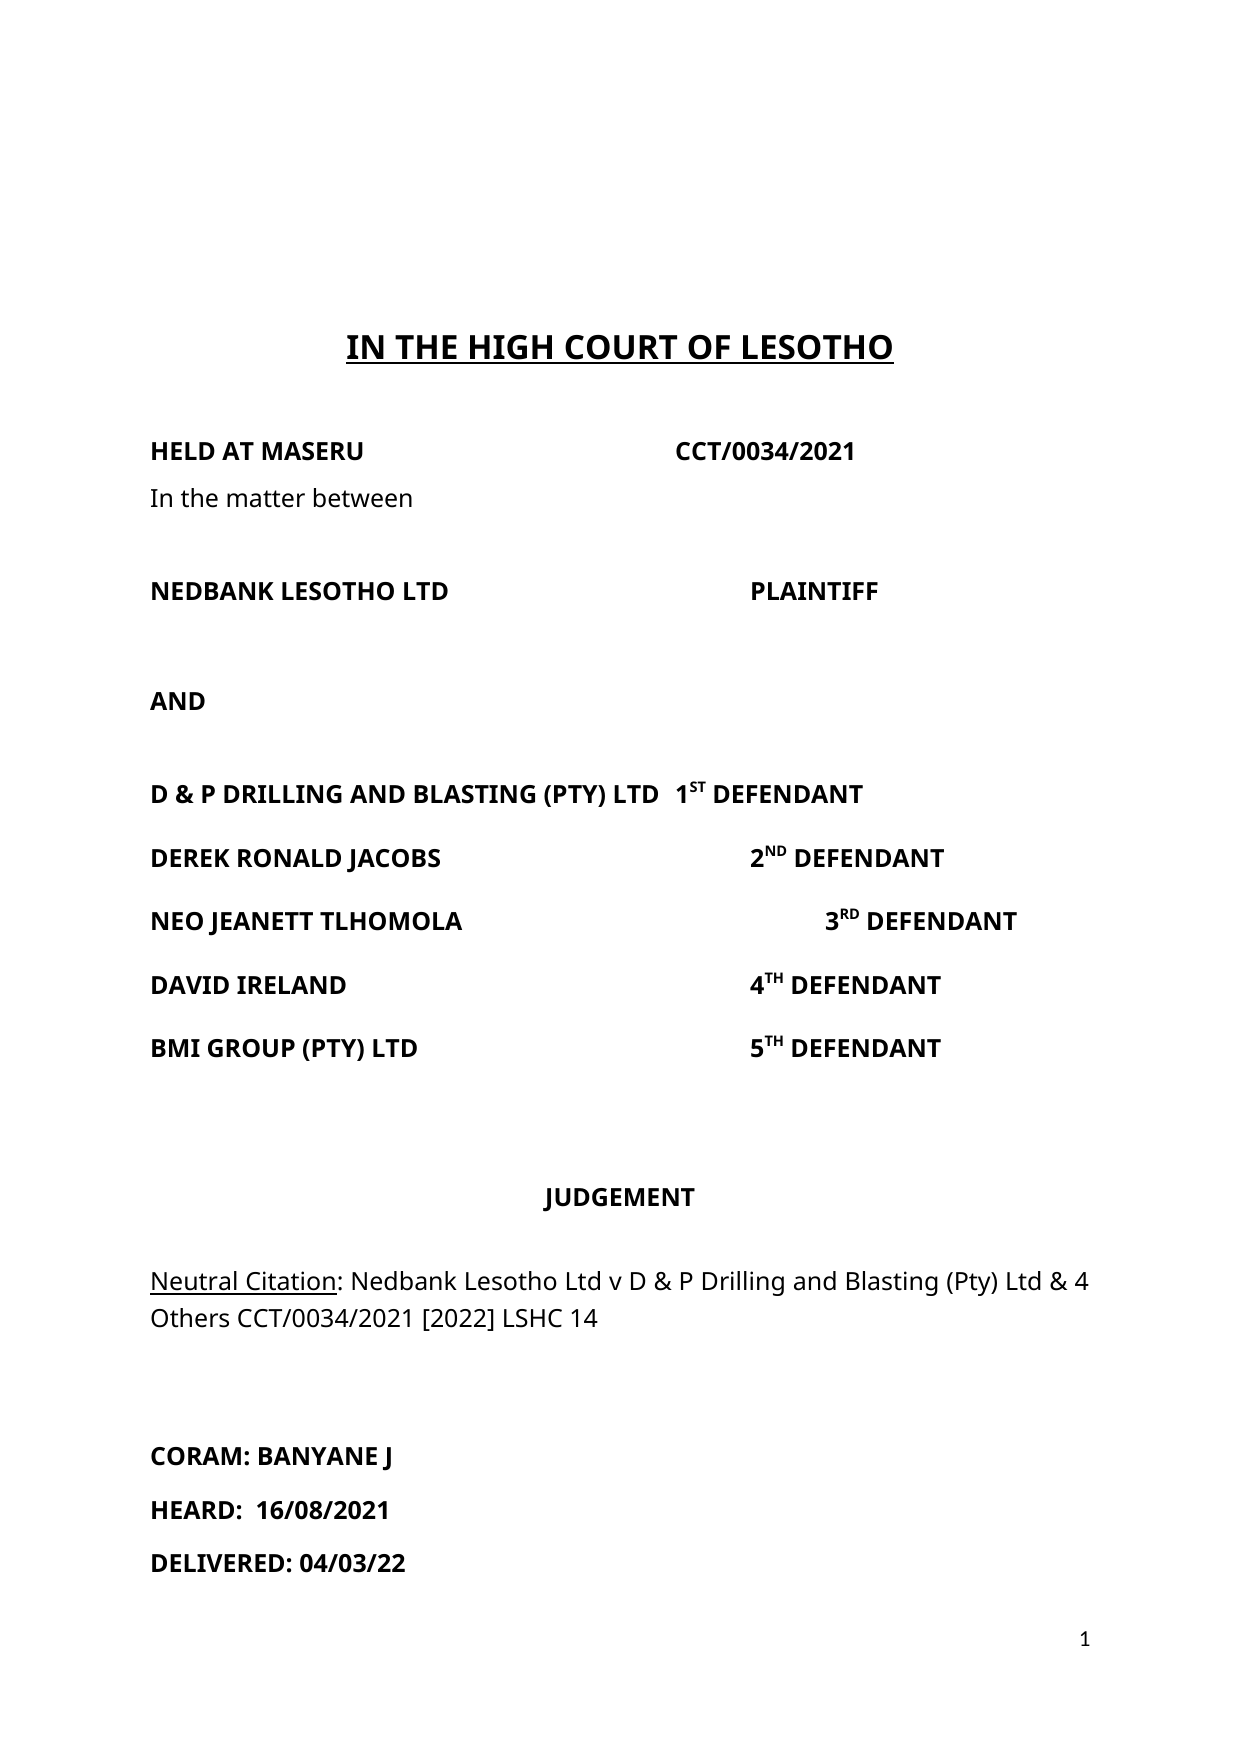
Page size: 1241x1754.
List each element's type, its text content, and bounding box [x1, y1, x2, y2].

text BMI GROUP (PTY) LTD 5TH DEFENDANT [150, 1031, 1090, 1065]
text AND [150, 684, 1090, 718]
text DAVID IRELAND 4TH DEFENDANT [150, 967, 1090, 1001]
text HEARD: 16/08/2021 [150, 1492, 1090, 1527]
text Neutral Citation: Nedbank Lesotho Ltd v D & P Drilling and Blasting (Pty) Ltd & 4 Others CCT/0034/2021 [2022] LSHC 14 [150, 1264, 1090, 1335]
text NEDBANK LESOTHO LTD PLAINTIFF [150, 573, 1090, 608]
text IN THE HIGH COURT OF LESOTHO [150, 324, 1090, 369]
text DEREK RONALD JACOBS 2ND DEFENDANT [150, 840, 1090, 874]
text D & P DRILLING AND BLASTING (PTY) LTD 1ST DEFENDANT [150, 777, 1090, 811]
text NEO JEANETT TLHOMOLA 3RD DEFENDANT [150, 904, 1090, 938]
text CORAM: BANYANE J [150, 1439, 1090, 1473]
text JUDGEMENT [150, 1179, 1090, 1213]
text HELD AT MASERU CCT/0034/2021 [150, 434, 1090, 468]
text DELIVERED: 04/03/22 [150, 1546, 1090, 1580]
text In the matter between [150, 480, 1090, 514]
